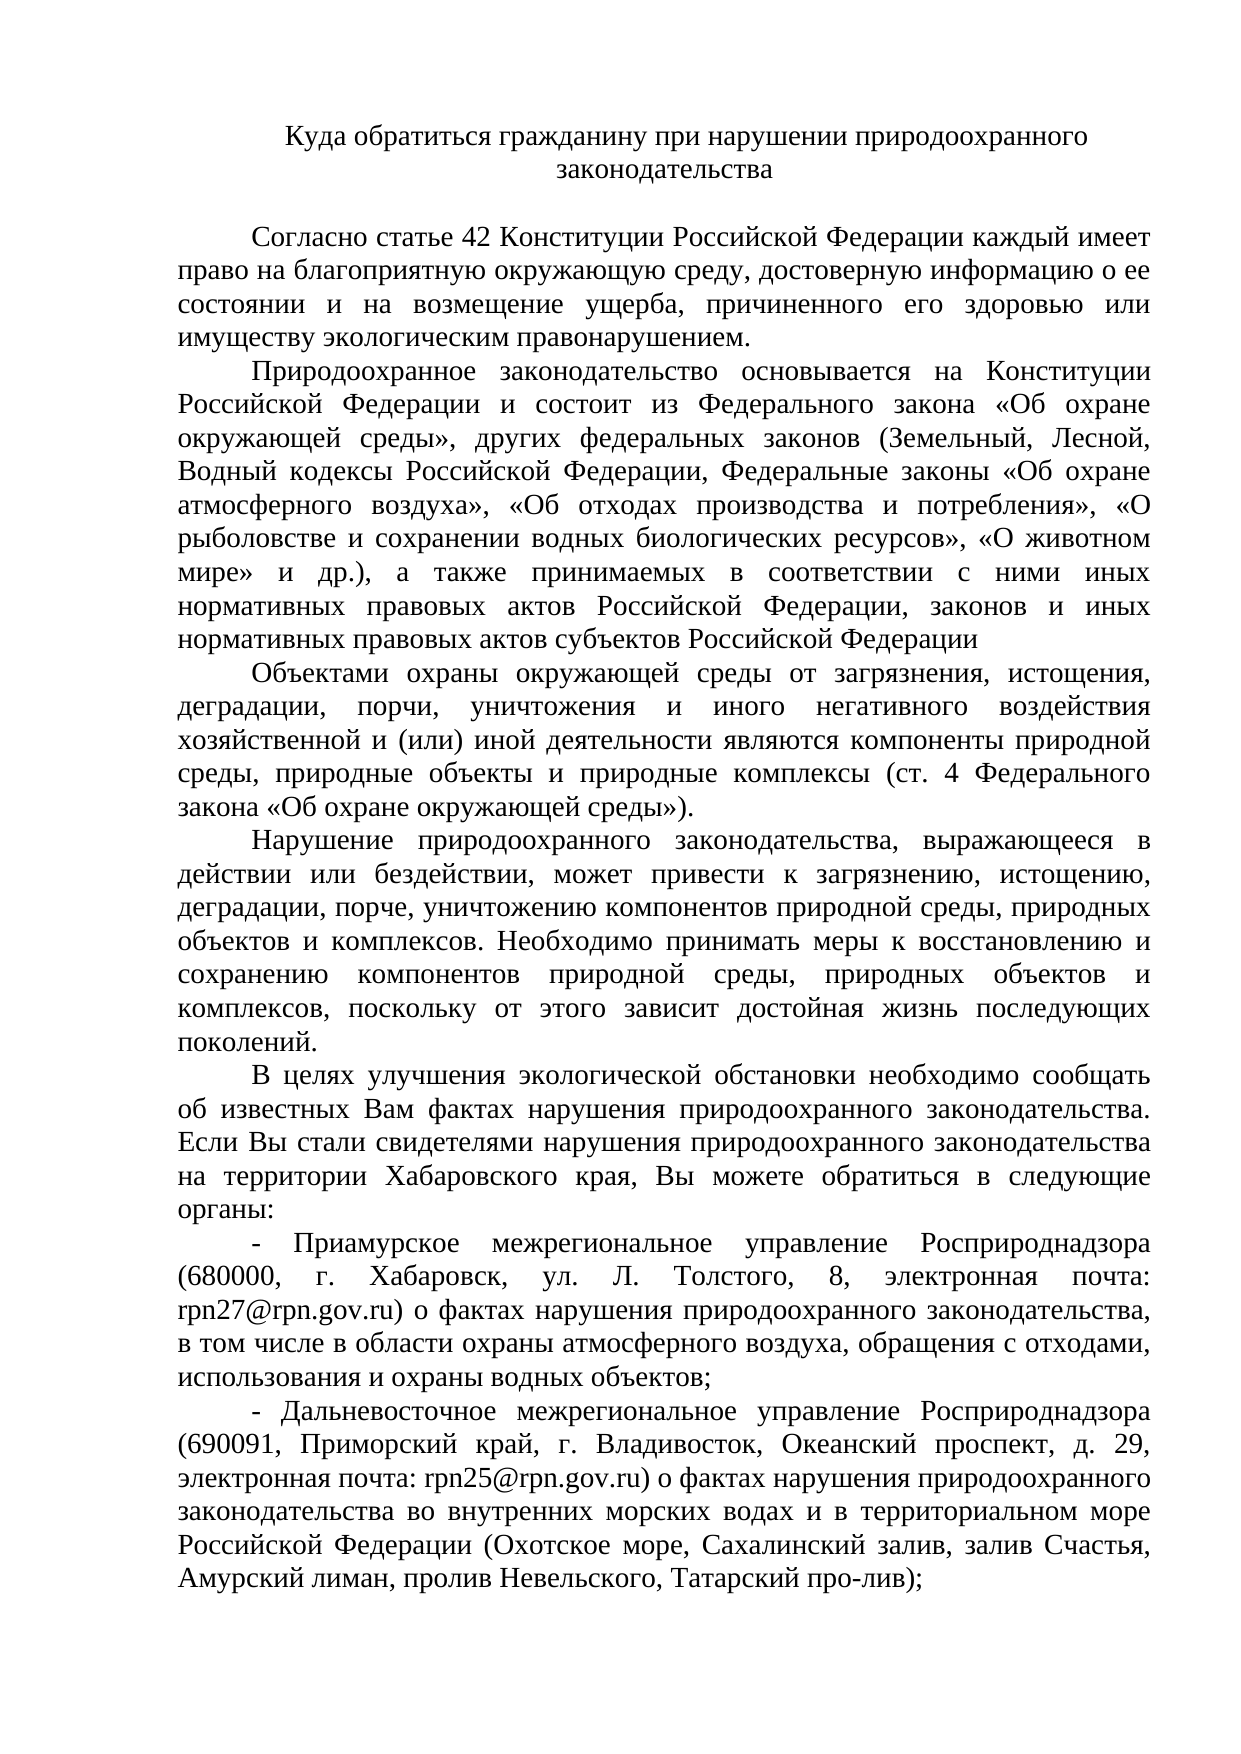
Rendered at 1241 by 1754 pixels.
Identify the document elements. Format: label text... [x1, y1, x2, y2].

text - Дальневосточное межрегиональное управление Росприроднадзора (690091, Приморский край, г. Владивосток, Океанский проспект, д. 29, электронная почта: rpn25@rpn.gov.ru) о фактах нарушения природоохранного законодательства во внутренних морских водах и в территориальном море Российской Федерации (Охотское море, Сахалинский залив, залив Счастья, Амурский лиман, пролив Невельского, Татарский про-лив); [177, 1393, 1152, 1594]
text Согласно статье 42 Конституции Российской Федерации каждый имеет право на благоприятную окружающую среду, достоверную информацию о ее состоянии и на возмещение ущерба, причиненного его здоровью или имуществу экологическим правонарушением. [177, 219, 1152, 353]
text Куда обратиться гражданину при нарушении природоохранного законодательства [177, 118, 1152, 185]
text Природоохранное законодательство основывается на Конституции Российской Федерации и состоит из Федерального закона «Об охране окружающей среды», других федеральных законов (Земельный, Лесной, Водный кодексы Российской Федерации, Федеральные законы «Об охране атмосферного воздуха», «Об отходах производства и потребления», «О рыболовстве и сохранении водных биологических ресурсов», «О животном мире» и др.), а также принимаемых в соответствии с ними иных нормативных правовых актов Российской Федерации, законов и иных нормативных правовых актов субъектов Российской Федерации [177, 353, 1152, 655]
text В целях улучшения экологической обстановки необходимо сообщать об известных Вам фактах нарушения природоохранного законодательства. Если Вы стали свидетелями нарушения природоохранного законодательства на территории Хабаровского края, Вы можете обратиться в следующие органы: [177, 1057, 1152, 1225]
text Нарушение природоохранного законодательства, выражающееся в действии или бездействии, может привести к загрязнению, истощению, деградации, порче, уничтожению компонентов природной среды, природных объектов и комплексов. Необходимо принимать меры к восстановлению и сохранению компонентов природной среды, природных объектов и комплексов, поскольку от этого зависит достойная жизнь последующих поколений. [177, 822, 1152, 1057]
text Объектами охраны окружающей среды от загрязнения, истощения, деградации, порчи, уничтожения и иного негативного воздействия хозяйственной и (или) иной деятельности являются компоненты природной среды, природные объекты и природные комплексы (ст. 4 Федерального закона «Об охране окружающей среды»). [177, 655, 1152, 822]
text - Приамурское межрегиональное управление Росприроднадзора (680000, г. Хабаровск, ул. Л. Толстого, 8, электронная почта: rpn27@rpn.gov.ru) о фактах нарушения природоохранного законодательства, в том числе в области охраны атмосферного воздуха, обращения с отходами, использования и охраны водных объектов; [177, 1225, 1152, 1393]
